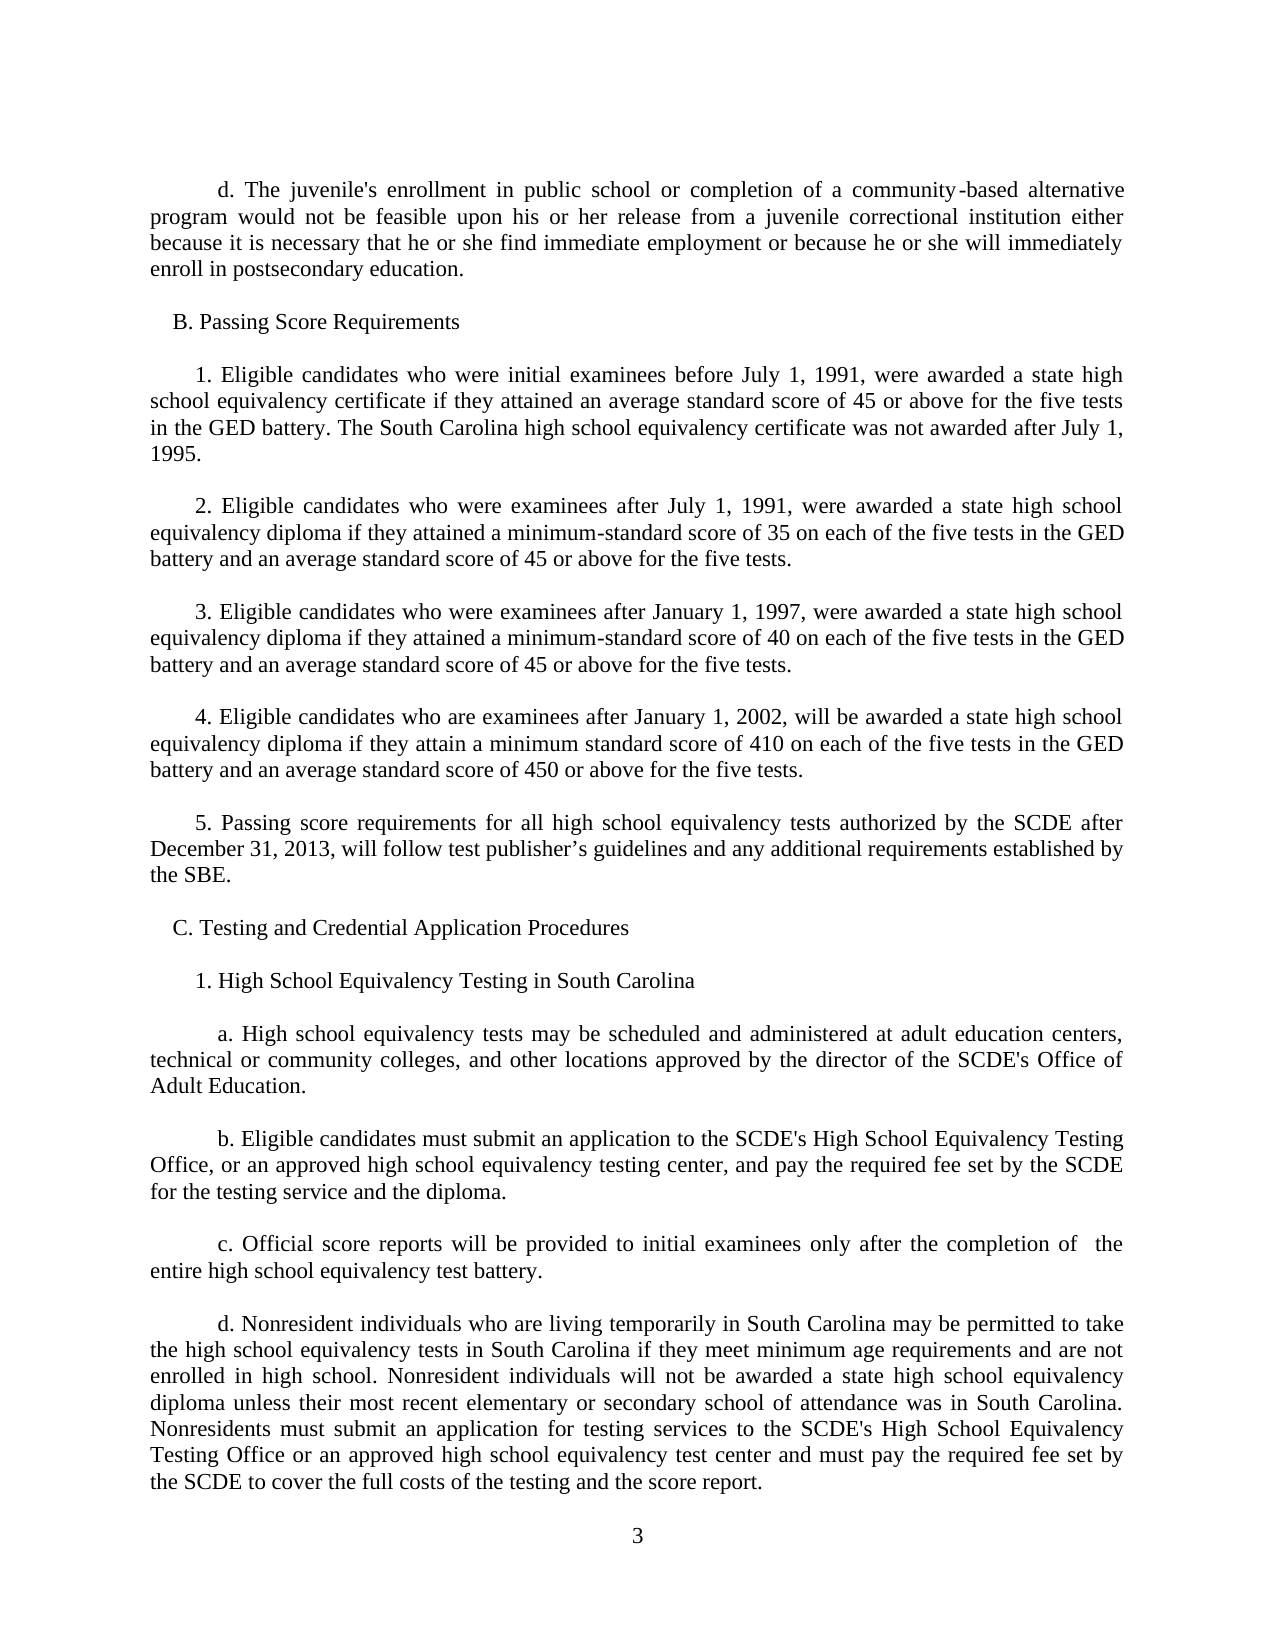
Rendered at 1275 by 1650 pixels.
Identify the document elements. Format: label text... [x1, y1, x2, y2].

text 4. Eligible candidates who are examinees after January 1, 2002, will be awarded a state high school equivalency diploma if they attain a minimum standard score of 410 on each of the five tests in the GED battery and an average standard score of 450 or above for the five tests. [150, 703, 1125, 782]
text d. Nonresident individuals who are living temporarily in South Carolina may be permitted to take the high school equivalency tests in South Carolina if they meet minimum age requirements and are not enrolled in high school. Nonresident individuals will not be awarded a state high school equivalency diploma unless their most recent elementary or secondary school of attendance was in South Carolina. Nonresidents must submit an application for testing services to the SCDE's High School Equivalency Testing Office or an approved high school equivalency test center and must pay the required fee set by the SCDE to cover the full costs of the testing and the score report. [150, 1309, 1125, 1494]
text b. Eligible candidates must submit an application to the SCDE's High School Equivalency Testing Office, or an approved high school equivalency testing center, and pay the required fee set by the SCDE for the testing service and the diploma. [150, 1125, 1125, 1204]
text a. High school equivalency tests may be scheduled and administered at adult education centers, technical or community colleges, and other locations approved by the director of the SCDE's Office of Adult Education. [150, 1020, 1125, 1099]
text 1. Eligible candidates who were initial examinees before July 1, 1991, were awarded a state high school equivalency certificate if they attained an average standard score of 45 or above for the five tests in the GED battery. The South Carolina high school equivalency certificate was not awarded after July 1, 1995. [150, 361, 1125, 466]
text B. Passing Score Requirements [150, 308, 1125, 334]
text d. The juvenile's enrollment in public school or completion of a community-based alternative program would not be feasible upon his or her release from a juvenile correctional institution either because it is necessary that he or she find immediate employment or because he or she will immediately enroll in postsecondary education. [150, 176, 1125, 282]
text 3. Eligible candidates who were examinees after January 1, 1997, were awarded a state high school equivalency diploma if they attained a minimum-standard score of 40 on each of the five tests in the GED battery and an average standard score of 45 or above for the five tests. [150, 598, 1125, 677]
text 5. Passing score requirements for all high school equivalency tests authorized by the SCDE after December 31, 2013, will follow test publisher’s guidelines and any additional requirements established by the SBE. [150, 809, 1125, 888]
text C. Testing and Credential Application Procedures [150, 914, 1125, 941]
text 1. High School Equivalency Testing in South Carolina [150, 967, 1125, 993]
text 2. Eligible candidates who were examinees after July 1, 1991, were awarded a state high school equivalency diploma if they attained a minimum-standard score of 35 on each of the five tests in the GED battery and an average standard score of 45 or above for the five tests. [150, 493, 1125, 572]
text c. Official score reports will be provided to initial examinees only after the completion of the entire high school equivalency test battery. [150, 1231, 1125, 1283]
